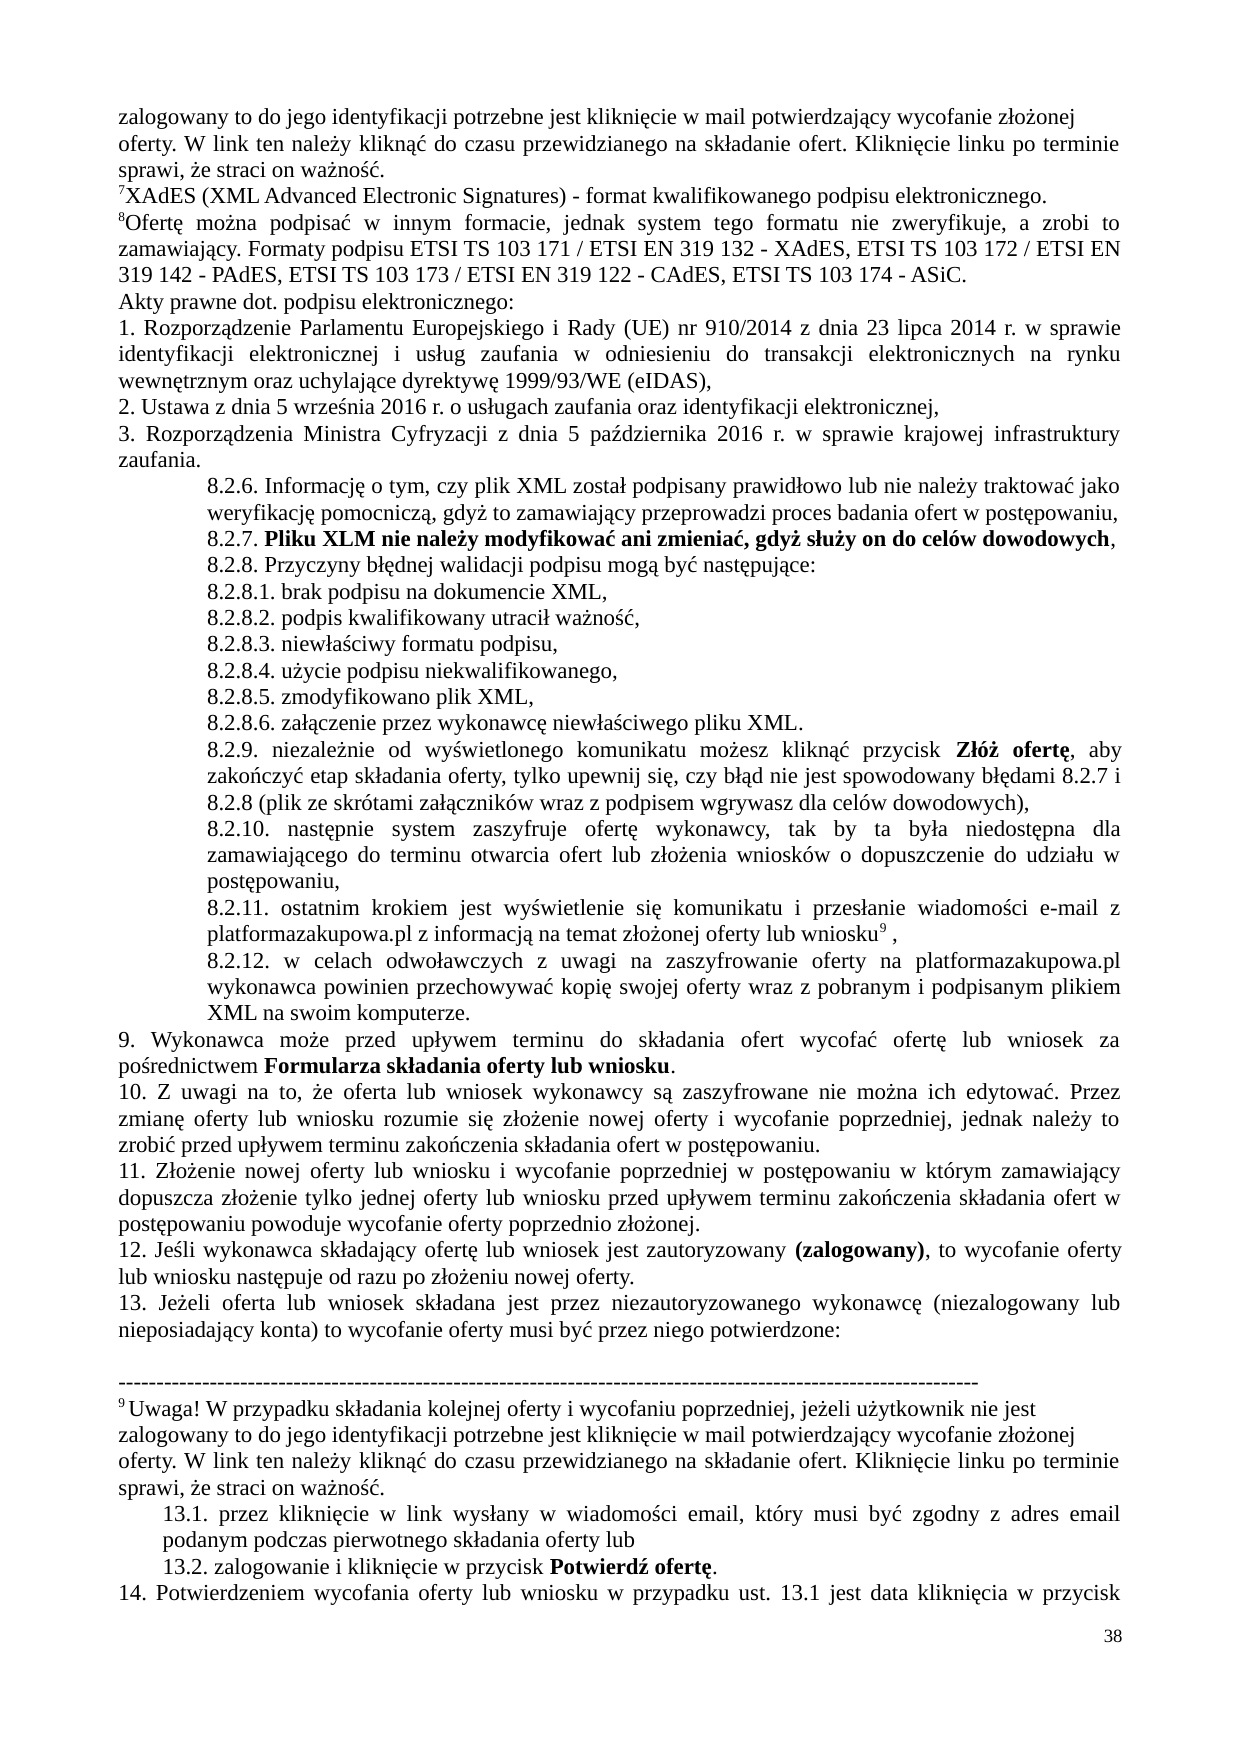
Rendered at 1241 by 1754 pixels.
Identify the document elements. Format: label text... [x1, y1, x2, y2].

text 8.2.8.5. zmodyfikowano plik XML, [118, 683, 1122, 709]
text 8.2.7. Pliku XLM nie należy modyfikować ani zmieniać, gdyż służy on do celów dowodowych, [118, 525, 1122, 551]
text 3. Rozporządzenia Ministra Cyfryzacji z dnia 5 października 2016 r. w sprawie krajowej infrastruktury zaufania. [118, 419, 1122, 472]
text 8.2.8. Przyczyny błędnej walidacji podpisu mogą być następujące: [118, 551, 1122, 578]
text 8.2.11. ostatnim krokiem jest wyświetlenie się komunikatu i przesłanie wiadomości e-mail z platformazakupowa.pl z informacją na temat złożonej oferty lub wniosku9 , [207, 894, 1122, 947]
text 9 Uwaga! W przypadku składania kolejnej oferty i wycofaniu poprzedniej, jeżeli użytkownik nie jest [118, 1395, 1122, 1421]
text 12. Jeśli wykonawca składający ofertę lub wniosek jest zautoryzowany (zalogowany), to wycofanie oferty lub wniosku następuje od razu po złożeniu nowej oferty. [118, 1237, 1122, 1289]
text 7XAdES (XML Advanced Electronic Signatures) - format kwalifikowanego podpisu elektronicznego. [118, 182, 1122, 209]
text 8.2.9. niezależnie od wyświetlonego komunikatu możesz kliknąć przycisk Złóż ofertę, aby zakończyć etap składania oferty, tylko upewnij się, czy błąd nie jest spowodowany błędami 8.2.7 i 8.2.8 (plik ze skrótami załączników wraz z podpisem wgrywasz dla celów dowodowych), [207, 736, 1122, 815]
text 8.2.12. w celach odwoławczych z uwagi na zaszyfrowanie oferty na platformazakupowa.pl wykonawca powinien przechowywać kopię swojej oferty wraz z pobranym i podpisanym plikiem XML na swoim komputerze. [207, 947, 1122, 1026]
text 13. Jeżeli oferta lub wniosek składana jest przez niezautoryzowanego wykonawcę (niezalogowany lub nieposiadający konta) to wycofanie oferty musi być przez niego potwierdzone: [118, 1289, 1122, 1342]
text 8.2.8.1. brak podpisu na dokumencie XML, [118, 578, 1122, 604]
text 2. Ustawa z dnia 5 września 2016 r. o usługach zaufania oraz identyfikacji elektronicznej, [118, 393, 1122, 419]
text 9. Wykonawca może przed upływem terminu do składania ofert wycofać ofertę lub wniosek za pośrednictwem Formularza składania oferty lub wniosku. [118, 1026, 1122, 1078]
text 8.2.8.6. załączenie przez wykonawcę niewłaściwego pliku XML. [118, 709, 1122, 736]
text 8.2.8.4. użycie podpisu niekwalifikowanego, [118, 657, 1122, 683]
text 13.1. przez kliknięcie w link wysłany w wiadomości email, który musi być zgodny z adres email podanym podczas pierwotnego składania oferty lub [162, 1500, 1122, 1553]
text 10. Z uwagi na to, że oferta lub wniosek wykonawcy są zaszyfrowane nie można ich edytować. Przez zmianę oferty lub wniosku rozumie się złożenie nowej oferty i wycofanie poprzedniej, jednak należy to zrobić przed upływem terminu zakończenia składania ofert w postępowaniu. [118, 1078, 1122, 1157]
text 1. Rozporządzenie Parlamentu Europejskiego i Rady (UE) nr 910/2014 z dnia 23 lipca 2014 r. w sprawie identyfikacji elektronicznej i usług zaufania w odniesieniu do transakcji elektronicznych na rynku wewnętrznym oraz uchylające dyrektywę 1999/93/WE (eIDAS), [118, 314, 1122, 393]
text 8.2.6. Informację o tym, czy plik XML został podpisany prawidłowo lub nie należy traktować jako weryfikację pomocniczą, gdyż to zamawiający przeprowadzi proces badania ofert w postępowaniu, [207, 472, 1122, 525]
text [118, 1579, 1122, 1606]
text zalogowany to do jego identyfikacji potrzebne jest kliknięcie w mail potwierdzający wycofanie złożonej [118, 103, 1122, 130]
text 13.2. zalogowanie i kliknięcie w przycisk Potwierdź ofertę. [118, 1553, 1122, 1579]
text oferty. W link ten należy kliknąć do czasu przewidzianego na składanie ofert. Kliknięcie linku po terminie sprawi, że straci on ważność. [118, 130, 1122, 182]
text ----------------------------------------------------------------------------------------------------------------- [118, 1368, 1122, 1395]
text 8.2.8.3. niewłaściwy formatu podpisu, [118, 630, 1122, 657]
text 8.2.8.2. podpis kwalifikowany utracił ważność, [118, 604, 1122, 630]
text Akty prawne dot. podpisu elektronicznego: [118, 288, 1122, 314]
text 8.2.10. następnie system zaszyfruje ofertę wykonawcy, tak by ta była niedostępna dla zamawiającego do terminu otwarcia ofert lub złożenia wniosków o dopuszczenie do udziału w postępowaniu, [207, 815, 1122, 894]
text 8Ofertę można podpisać w innym formacie, jednak system tego formatu nie zweryfikuje, a zrobi to zamawiający. Formaty podpisu ETSI TS 103 171 / ETSI EN 319 132 - XAdES, ETSI TS 103 172 / ETSI EN 319 142 - PAdES, ETSI TS 103 173 / ETSI EN 319 122 - CAdES, ETSI TS 103 174 - ASiC. [118, 209, 1122, 288]
text 11. Złożenie nowej oferty lub wniosku i wycofanie poprzedniej w postępowaniu w którym zamawiający dopuszcza złożenie tylko jednej oferty lub wniosku przed upływem terminu zakończenia składania ofert w postępowaniu powoduje wycofanie oferty poprzednio złożonej. [118, 1157, 1122, 1237]
text zalogowany to do jego identyfikacji potrzebne jest kliknięcie w mail potwierdzający wycofanie złożonej [118, 1421, 1122, 1447]
text oferty. W link ten należy kliknąć do czasu przewidzianego na składanie ofert. Kliknięcie linku po terminie sprawi, że straci on ważność. [118, 1447, 1122, 1500]
